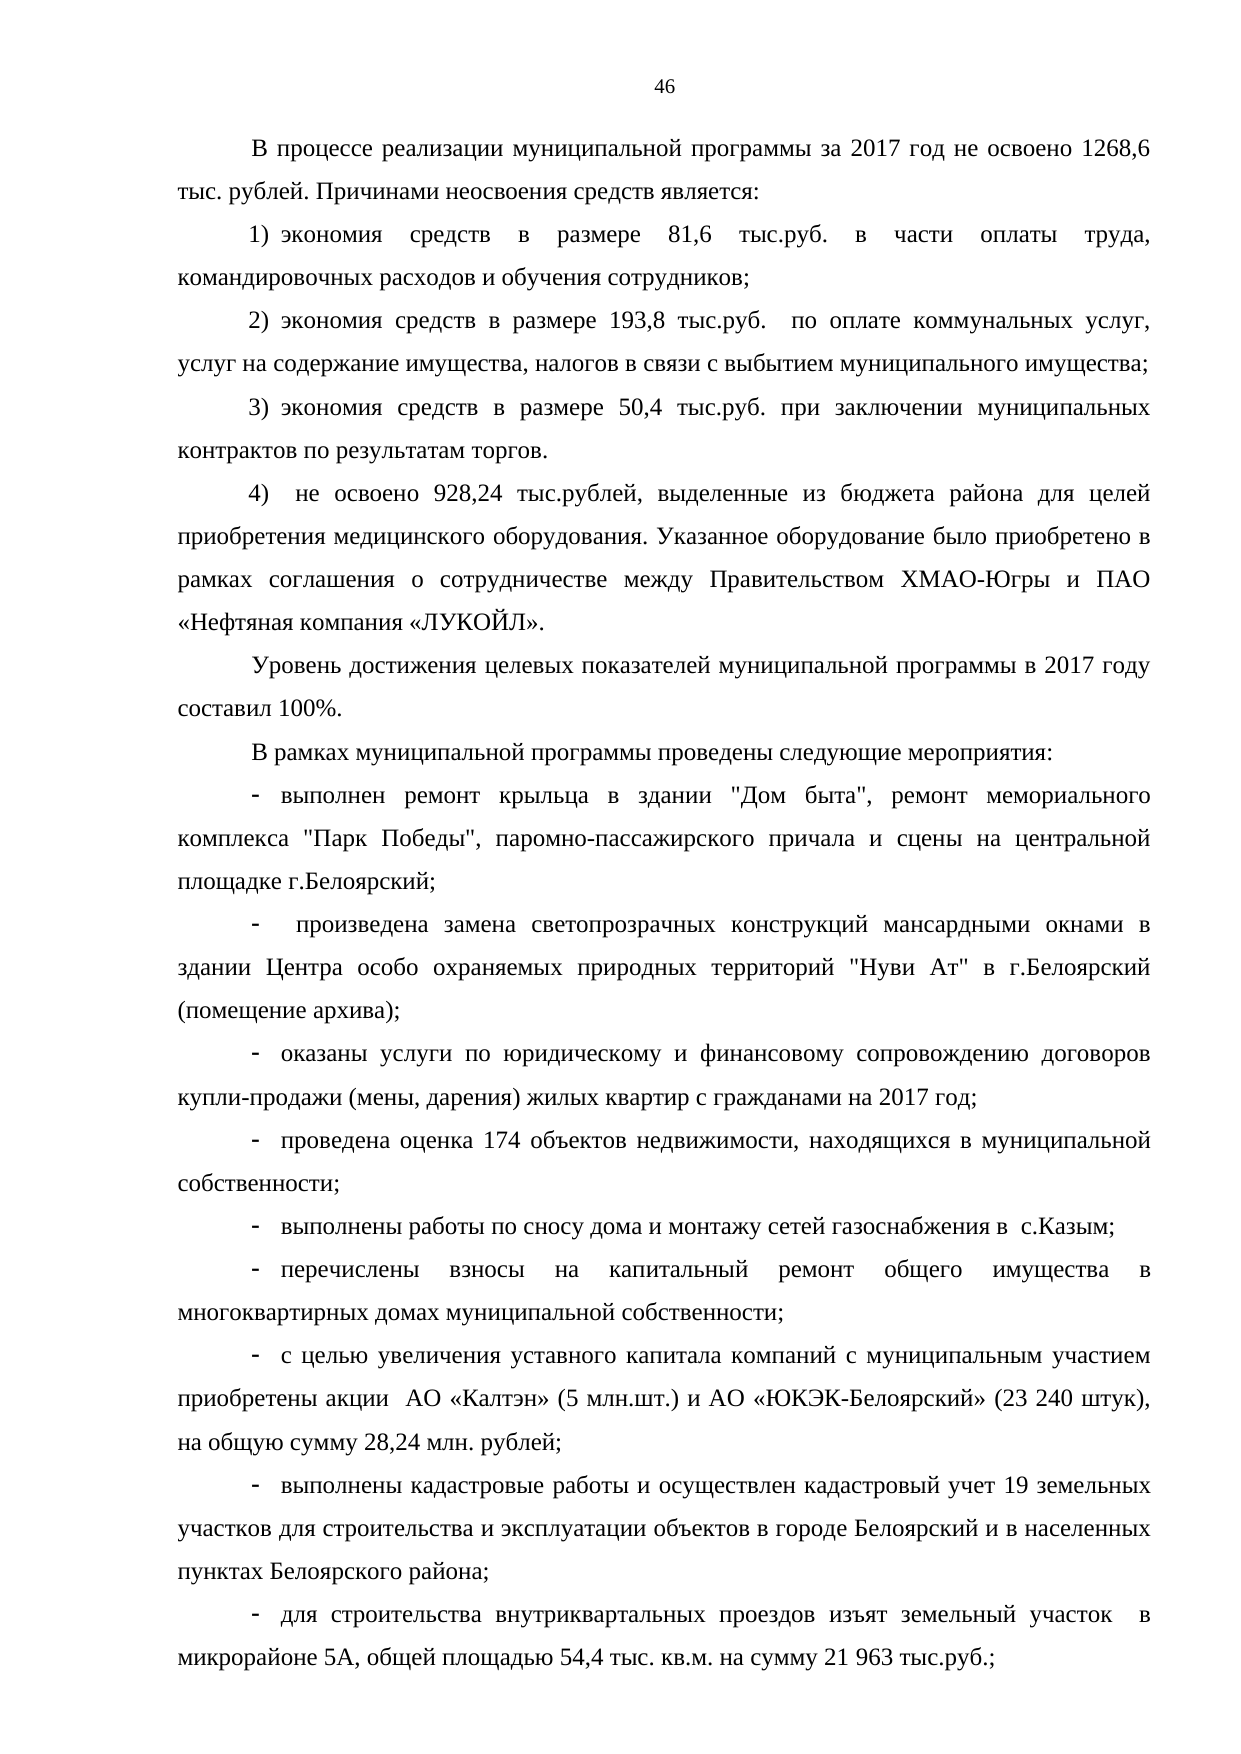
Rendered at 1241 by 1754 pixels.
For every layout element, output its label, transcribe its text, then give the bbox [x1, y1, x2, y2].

list выполнены кадастровые работы и осуществлен кадастровый учет 19 земельных участков для строительства и эксплуатации объектов в городе Белоярский и в населенных пунктах Белоярского района; [177, 1470, 1152, 1585]
list В процессе реализации муниципальной программы за 2017 год не освоено 1268,6 тыс. рублей. Причинами неосвоения средств является: [177, 133, 1152, 205]
list проведена оценка 174 объектов недвижимости, находящихся в муниципальной собственности; [177, 1125, 1152, 1197]
list оказаны услуги по юридическому и финансовому сопровождению договоров купли-продажи (мены, дарения) жилых квартир с гражданами на 2017 год; [177, 1038, 1152, 1110]
list произведена замена светопрозрачных конструкций мансардными окнами в здании Центра особо охраняемых природных территорий "Нуви Ат" в г.Белоярский (помещение архива); [177, 909, 1152, 1024]
list для строительства внутриквартальных проездов изъят земельный участок в микрорайоне 5А, общей площадью 54,4 тыс. кв.м. на сумму 21 963 тыс.руб.; [177, 1599, 1152, 1671]
list экономия средств в размере 81,6 тыс.руб. в части оплаты труда, командировочных расходов и обучения сотрудников; [177, 219, 1152, 291]
list экономия средств в размере 193,8 тыс.руб. по оплате коммунальных услуг, услуг на содержание имущества, налогов в связи с выбытием муниципального имущества; [177, 305, 1152, 377]
list выполнен ремонт крыльца в здании "Дом быта", ремонт мемориального комплекса "Парк Победы", паромно-пассажирского причала и сцены на центральной площадке г.Белоярский; [177, 780, 1152, 895]
list перечислены взносы на капитальный ремонт общего имущества в многоквартирных домах муниципальной собственности; [177, 1254, 1152, 1326]
text Уровень достижения целевых показателей муниципальной программы в 2017 году составил 100%. [177, 650, 1152, 722]
list не освоено 928,24 тыс.рублей, выделенные из бюджета района для целей приобретения медицинского оборудования. Указанное оборудование было приобретено в рамках соглашения о сотрудничестве между Правительством ХМАО-Югры и ПАО «Нефтяная компания «ЛУКОЙЛ». [177, 478, 1152, 636]
list с целью увеличения уставного капитала компаний с муниципальным участием приобретены акции АО «Калтэн» (5 млн.шт.) и АО «ЮКЭК-Белоярский» (23 240 штук), на общую сумму 28,24 млн. рублей; [177, 1340, 1152, 1455]
list экономия средств в размере 50,4 тыс.руб. при заключении муниципальных контрактов по результатам торгов. [177, 392, 1152, 463]
list В рамках муниципальной программы проведены следующие мероприятия: [177, 737, 1152, 765]
list выполнены работы по сносу дома и монтажу сетей газоснабжения в с.Казым; [177, 1211, 1152, 1240]
